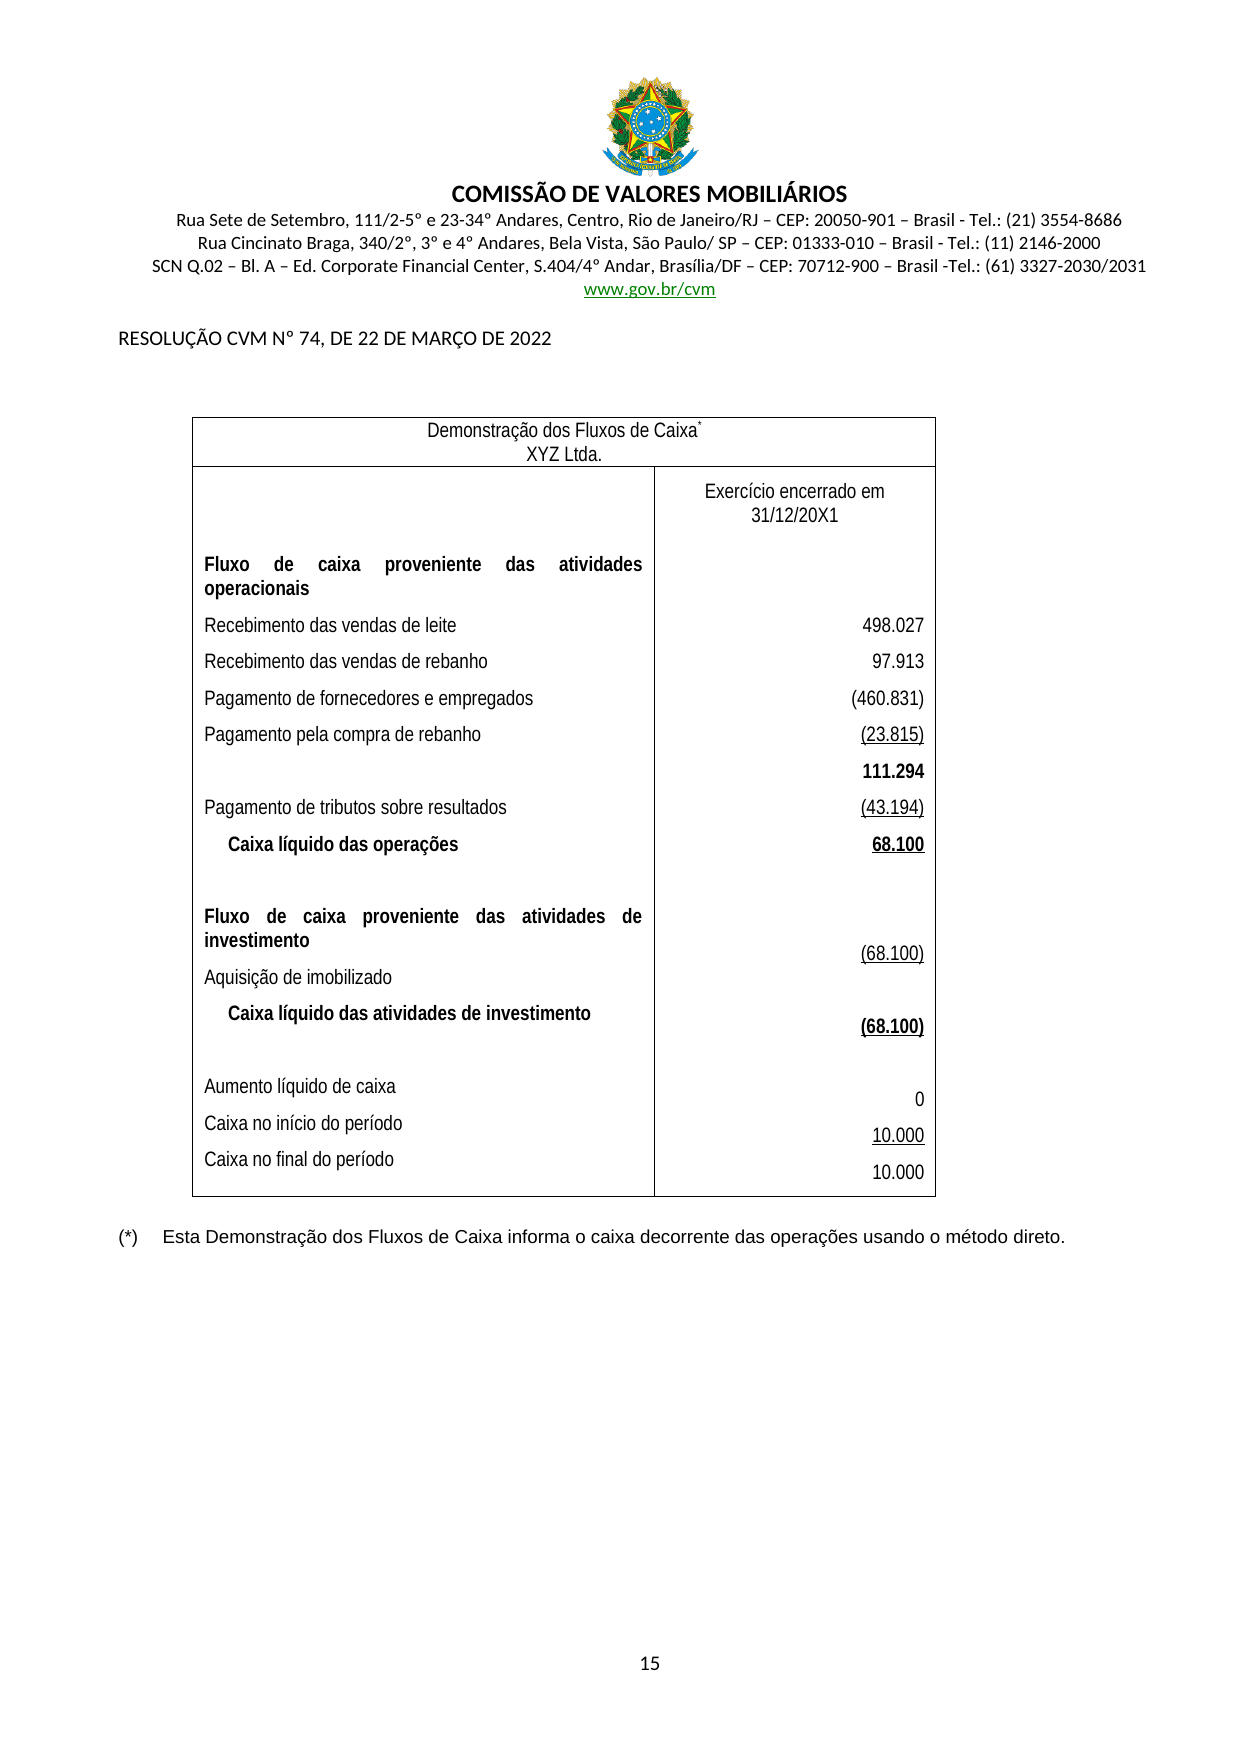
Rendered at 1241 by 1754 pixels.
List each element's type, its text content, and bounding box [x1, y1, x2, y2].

text (*) Esta Demonstração dos Fluxos de Caixa informa o caixa decorrente das operações usando o método direto. [118, 1226, 1181, 1247]
table_cell Exercício encerrado em 31/12/20X1 498.027 97.913 (460.831) (23.815) 111.294 (43.194) 68.100 (68.100) (68.100) 0 10.000 10.000 [655, 467, 935, 1196]
picture [598, 75, 702, 179]
table_header Demonstração dos Fluxos de Caixa* XYZ Ltda. [193, 418, 935, 466]
table_cell Fluxo de caixa proveniente das atividades operacionais Recebimento das vendas de leite Recebimento das vendas de rebanho Pagamento de fornecedores e empregados Pagamento pela compra de rebanho Pagamento de tributos sobre resultados Caixa líquido das operações Fluxo de caixa proveniente das atividades de investimento Aquisição de imobilizado Caixa líquido das atividades de investimento Aumento líquido de caixa Caixa no início do período Caixa no final do período [193, 467, 654, 1196]
